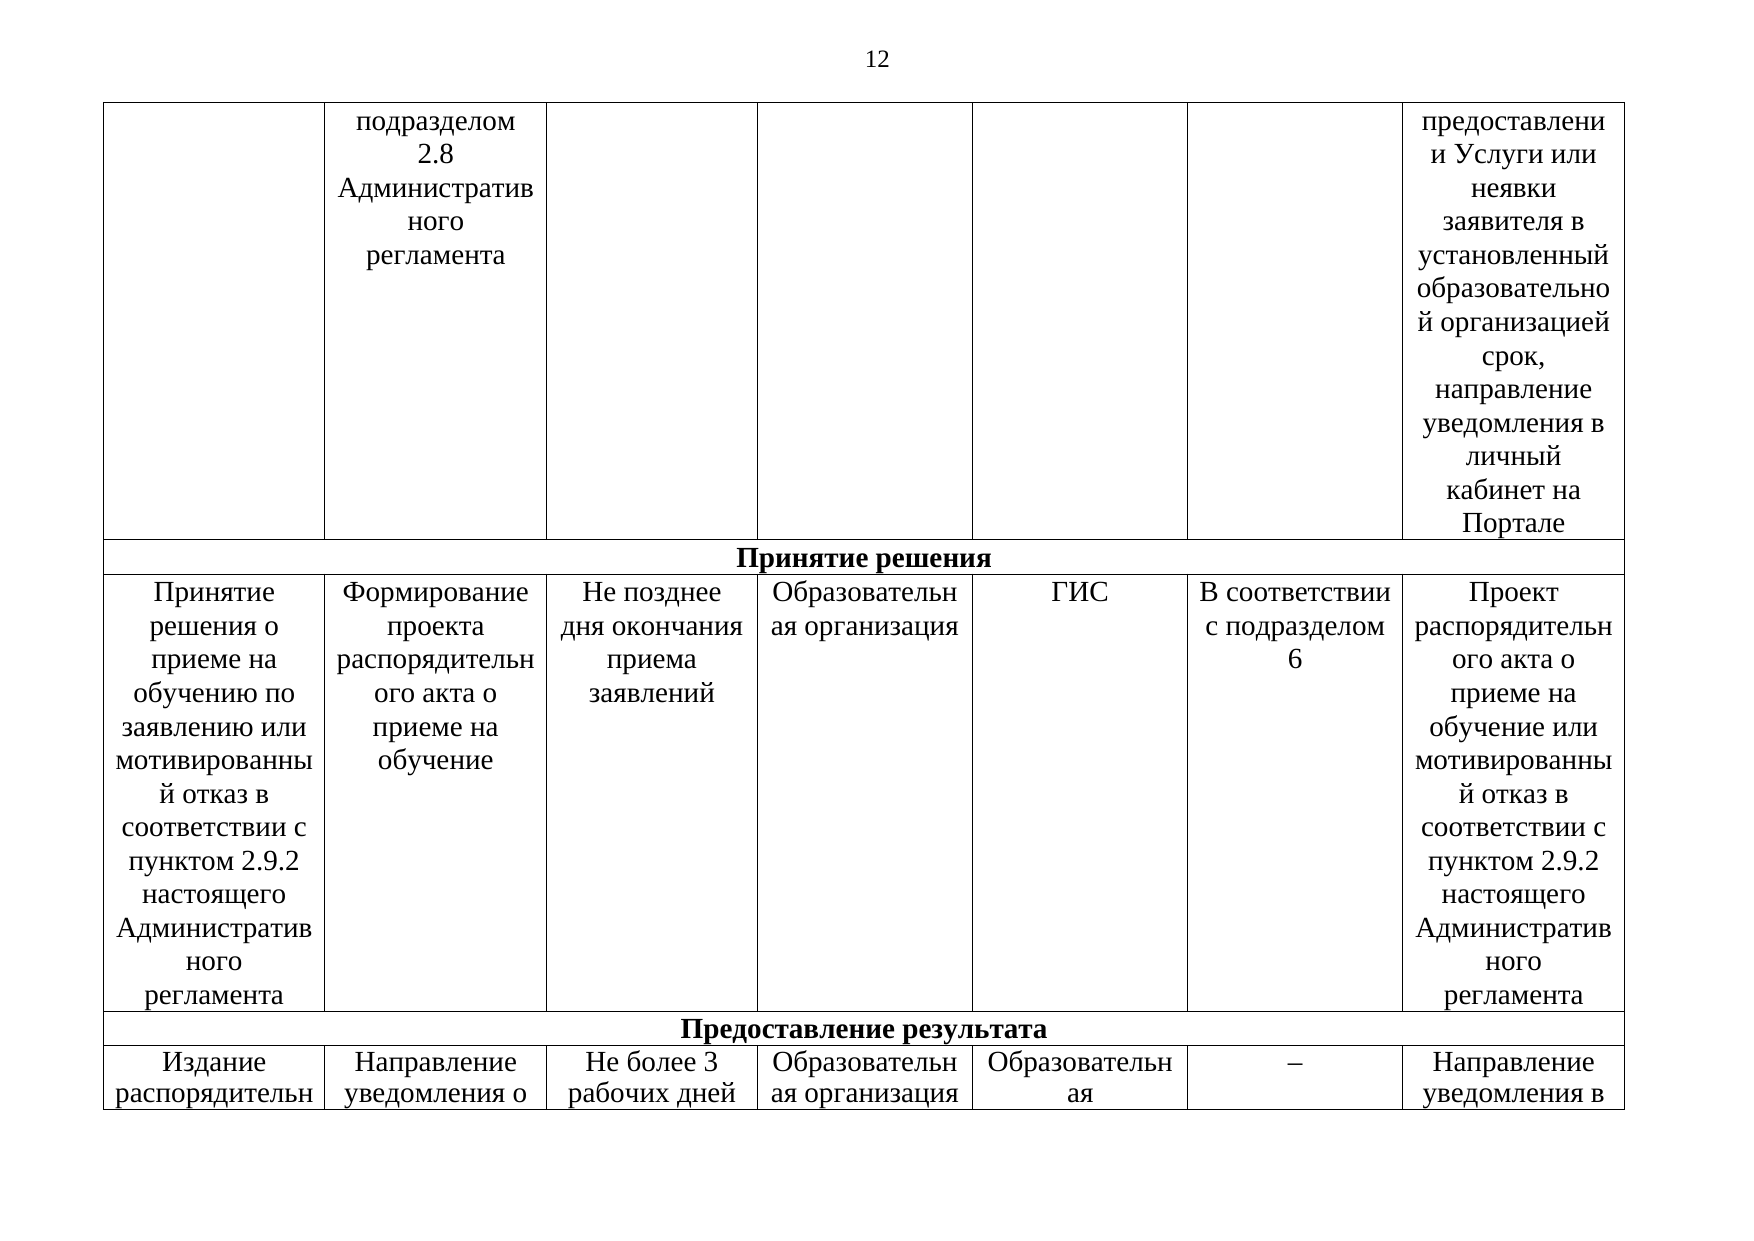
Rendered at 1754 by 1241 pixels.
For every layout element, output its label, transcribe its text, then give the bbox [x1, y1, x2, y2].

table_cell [325, 1046, 546, 1109]
table_cell Формирование проекта распорядительного акта о приеме на обучение [325, 575, 546, 1011]
table_cell Проект распорядительного акта о приеме на обучение или мотивированный отказ в соответствии с пунктом 2.9.2 настоящего Административного регламента [1403, 575, 1624, 1011]
table_cell Принятие решения [104, 540, 1624, 573]
table_cell Образовательная организация [758, 575, 972, 1011]
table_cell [104, 1046, 324, 1109]
table_cell ГИС [973, 575, 1187, 1011]
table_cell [973, 1046, 1187, 1109]
table_cell Принятие решения о приеме на обучению по заявлению или мотивированный отказ в соответствии с пунктом 2.9.2 настоящего Административного регламента [104, 575, 324, 1011]
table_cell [1403, 1046, 1624, 1109]
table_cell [758, 1046, 972, 1109]
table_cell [547, 1046, 757, 1109]
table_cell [1403, 103, 1624, 539]
table_cell – [1188, 1046, 1402, 1109]
table_cell В соответствии с подразделом 6 [1188, 575, 1402, 1011]
table_cell [104, 103, 324, 539]
table_cell Не позднее дня окончания приема заявлений [547, 575, 757, 1011]
table_cell Предоставление результата [104, 1012, 1624, 1045]
